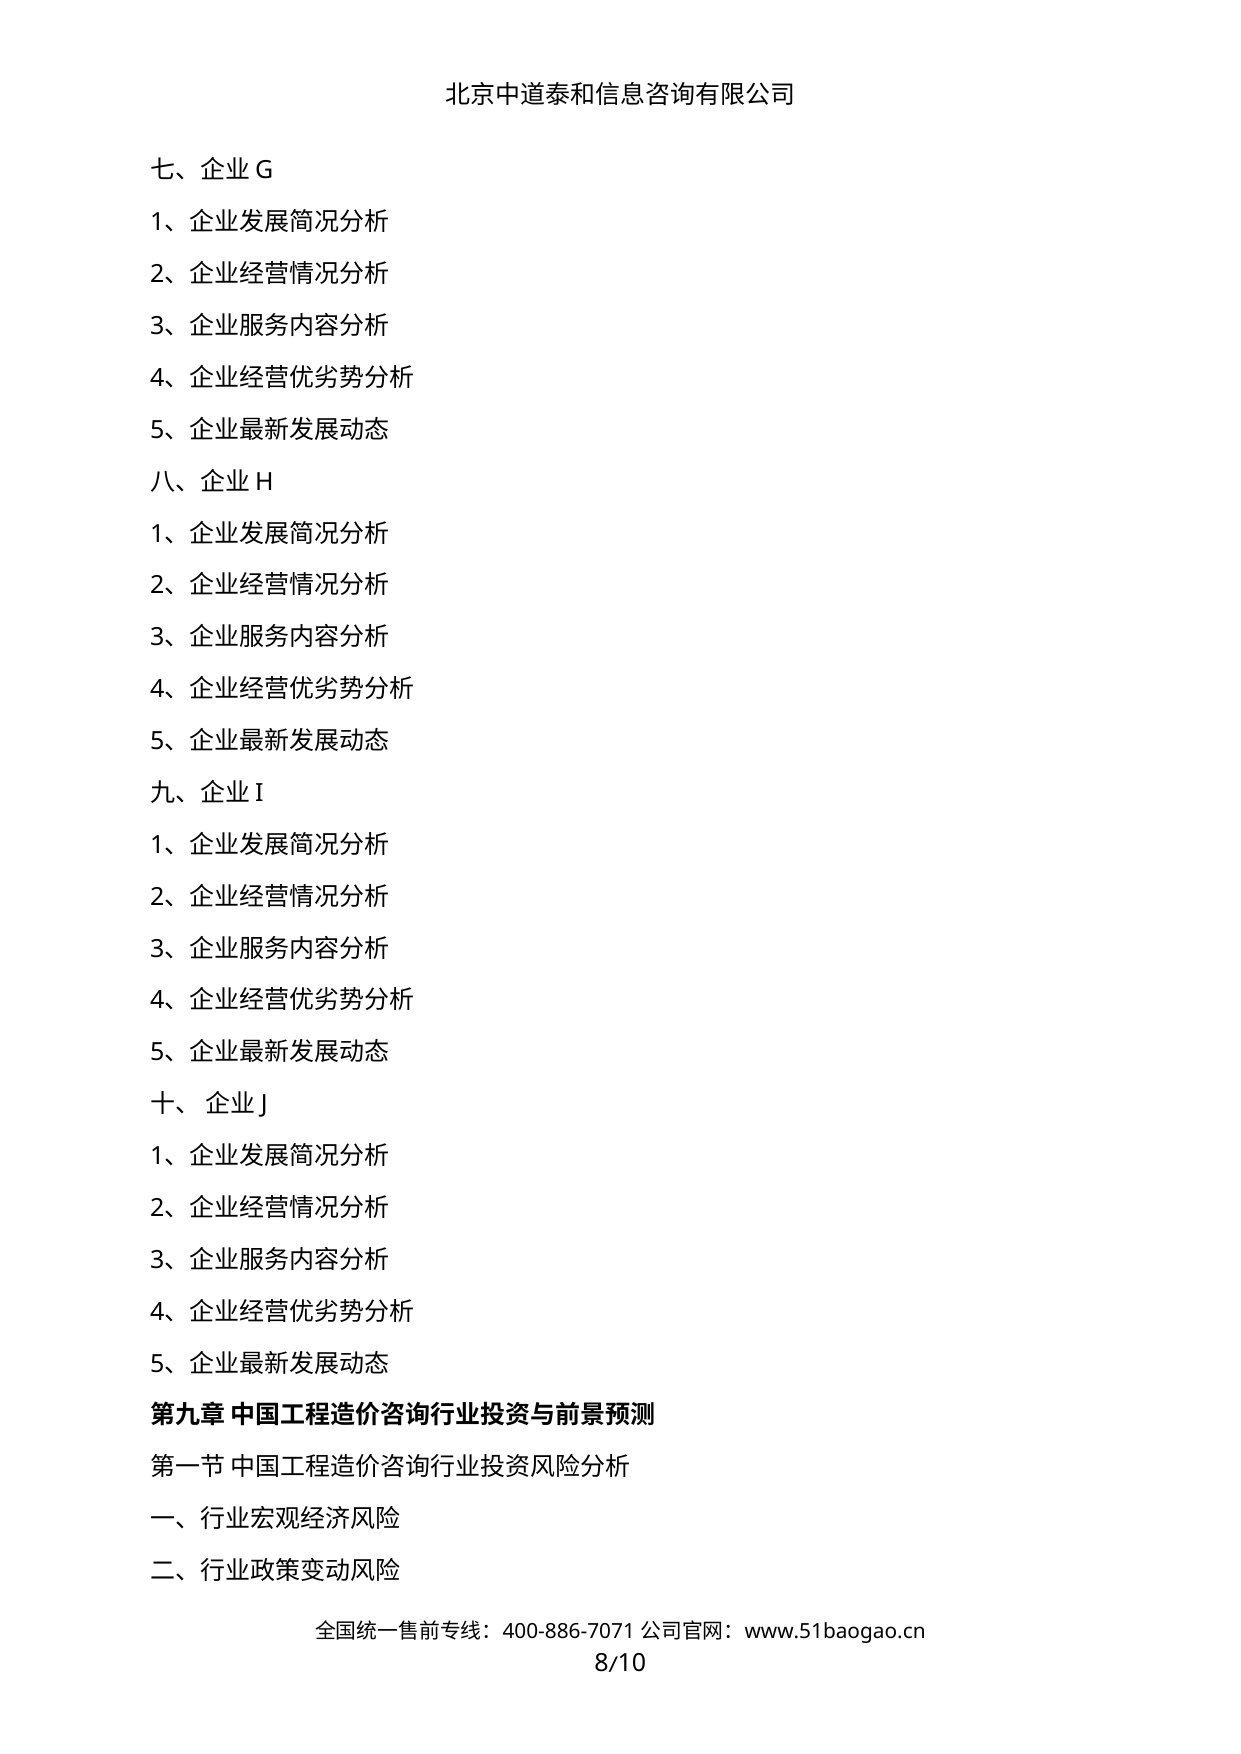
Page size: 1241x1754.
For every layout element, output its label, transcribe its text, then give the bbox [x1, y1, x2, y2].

text 1、企业发展简况分析 [150, 202, 1090, 238]
text 1、企业发展简况分析 [150, 824, 1090, 861]
text 一、行业宏观经济风险 [150, 1499, 1090, 1535]
text 5、企业最新发展动态 [150, 721, 1090, 757]
text 2、企业经营情况分析 [150, 254, 1090, 290]
text 十、 企业J [150, 1084, 1090, 1120]
text 5、企业最新发展动态 [150, 409, 1090, 446]
text 二、行业政策变动风险 [150, 1551, 1090, 1587]
text 1、企业发展简况分析 [150, 513, 1090, 549]
text 3、企业服务内容分析 [150, 617, 1090, 653]
text 九、企业I [150, 772, 1090, 809]
text 第一节 中国工程造价咨询行业投资风险分析 [150, 1447, 1090, 1483]
text 3、企业服务内容分析 [150, 928, 1090, 964]
text 第九章 中国工程造价咨询行业投资与前景预测 [150, 1395, 1090, 1431]
text 3、企业服务内容分析 [150, 1239, 1090, 1276]
text 八、企业H [150, 461, 1090, 497]
text 4、企业经营优劣势分析 [150, 980, 1090, 1016]
text 2、企业经营情况分析 [150, 565, 1090, 601]
text 4、企业经营优劣势分析 [150, 357, 1090, 394]
text 5、企业最新发展动态 [150, 1032, 1090, 1068]
text 5、企业最新发展动态 [150, 1343, 1090, 1379]
text 七、企业G [150, 150, 1090, 186]
text 2、企业经营情况分析 [150, 876, 1090, 912]
text 1、企业发展简况分析 [150, 1136, 1090, 1172]
text 2、企业经营情况分析 [150, 1187, 1090, 1224]
text 4、企业经营优劣势分析 [150, 669, 1090, 705]
text 3、企业服务内容分析 [150, 306, 1090, 342]
text 4、企业经营优劣势分析 [150, 1291, 1090, 1327]
